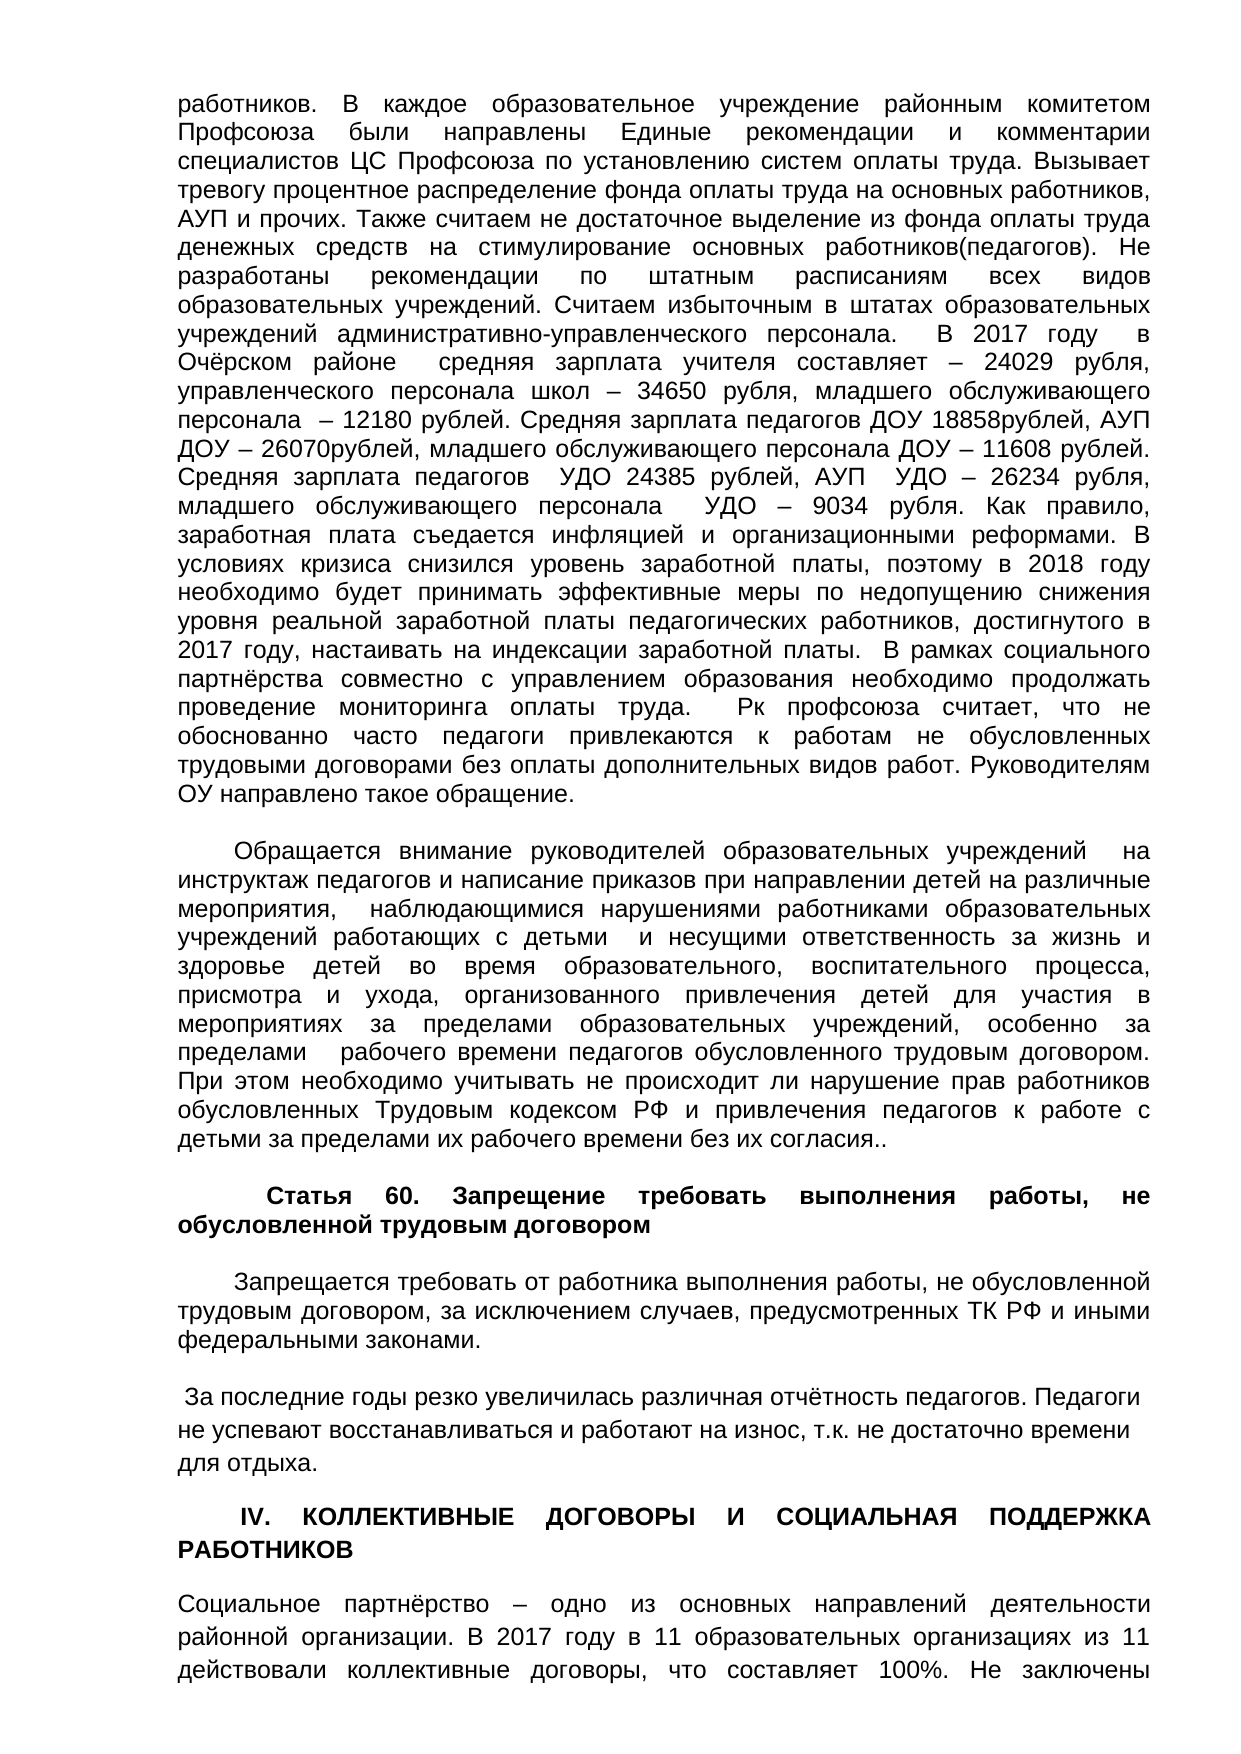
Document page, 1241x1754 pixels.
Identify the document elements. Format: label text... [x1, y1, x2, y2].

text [177, 1589, 1152, 1684]
text Запрещается требовать от работника выполнения работы, не обусловленной трудовым договором, за исключением случаев, предусмотренных ТК РФ и иными федеральными законами. [177, 1267, 1152, 1354]
text IV. КОЛЛЕКТИВНЫЕ ДОГОВОРЫ И СОЦИАЛЬНАЯ ПОДДЕРЖКА РАБОТНИКОВ [177, 1502, 1152, 1564]
text За последние годы резко увеличилась различная отчётность педагогов. Педагоги не успевают восстанавливаться и работают на износ, т.к. не достаточно времени для отдыха. [177, 1382, 1152, 1477]
text Статья 60. Запрещение требовать выполнения работы, не обусловленной трудовым договором [177, 1181, 1152, 1239]
text Обращается внимание руководителей образовательных учреждений на инструктаж педагогов и написание приказов при направлении детей на различные мероприятия, наблюдающимися нарушениями работниками образовательных учреждений работающих с детьми и несущими ответственность за жизнь и здоровье детей во время образовательного, воспитательного процесса, присмотра и ухода, организованного привлечения детей для участия в мероприятиях за пределами образовательных учреждений, особенно за пределами рабочего времени педагогов обусловленного трудовым договором. При этом необходимо учитывать не происходит ли нарушение прав работников обусловленных Трудовым кодексом РФ и привлечения педагогов к работе с детьми за пределами их рабочего времени без их согласия.. [177, 836, 1152, 1152]
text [177, 89, 1152, 807]
